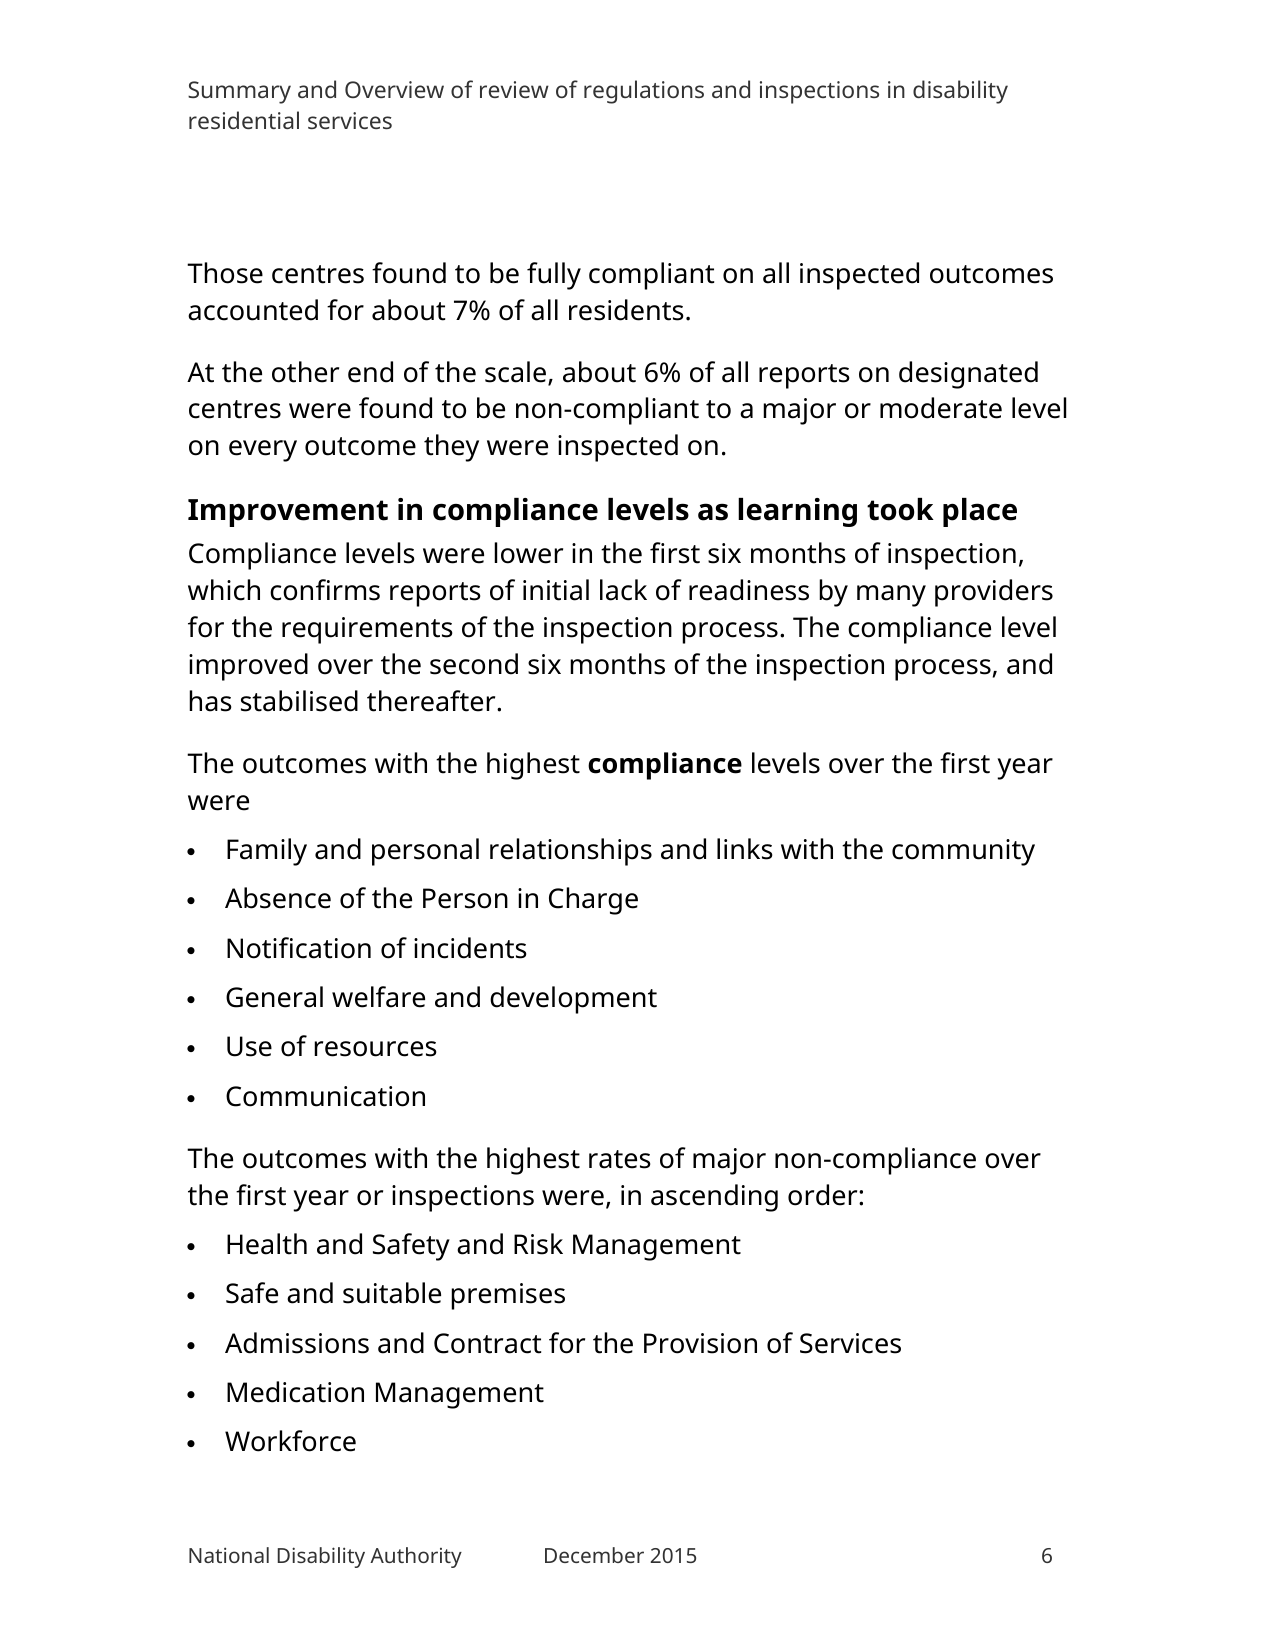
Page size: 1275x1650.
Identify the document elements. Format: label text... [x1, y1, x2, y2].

list Health and Safety and Risk Management [187, 1225, 1087, 1262]
text The outcomes with the highest rates of major non-compliance over the first year or inspections were, in ascending order: [187, 1139, 1087, 1213]
list Communication [187, 1077, 1087, 1114]
list Workforce [187, 1423, 1087, 1460]
list Admissions and Contract for the Provision of Services [187, 1324, 1087, 1361]
list Absence of the Person in Charge [187, 880, 1087, 917]
list Medication Management [187, 1373, 1087, 1410]
text Those centres found to be fully compliant on all inspected outcomes accounted for about 7% of all residents. [187, 254, 1087, 328]
text The outcomes with the highest compliance levels over the first year were [187, 744, 1087, 818]
text Compliance levels were lower in the first six months of inspection, which confirms reports of initial lack of readiness by many providers for the requirements of the inspection process. The compliance level improved over the second six months of the inspection process, and has stabilised thereafter. [187, 535, 1087, 719]
list Notification of incidents [187, 929, 1087, 966]
text At the other end of the scale, about 6% of all reports on designated centres were found to be non-compliant to a major or moderate level on every outcome they were inspected on. [187, 353, 1087, 464]
list General welfare and development [187, 978, 1087, 1015]
list Family and personal relationships and links with the community [187, 830, 1087, 867]
list Use of resources [187, 1028, 1087, 1065]
subtitle Improvement in compliance levels as learning took place [187, 489, 1087, 528]
list Safe and suitable premises [187, 1275, 1087, 1312]
